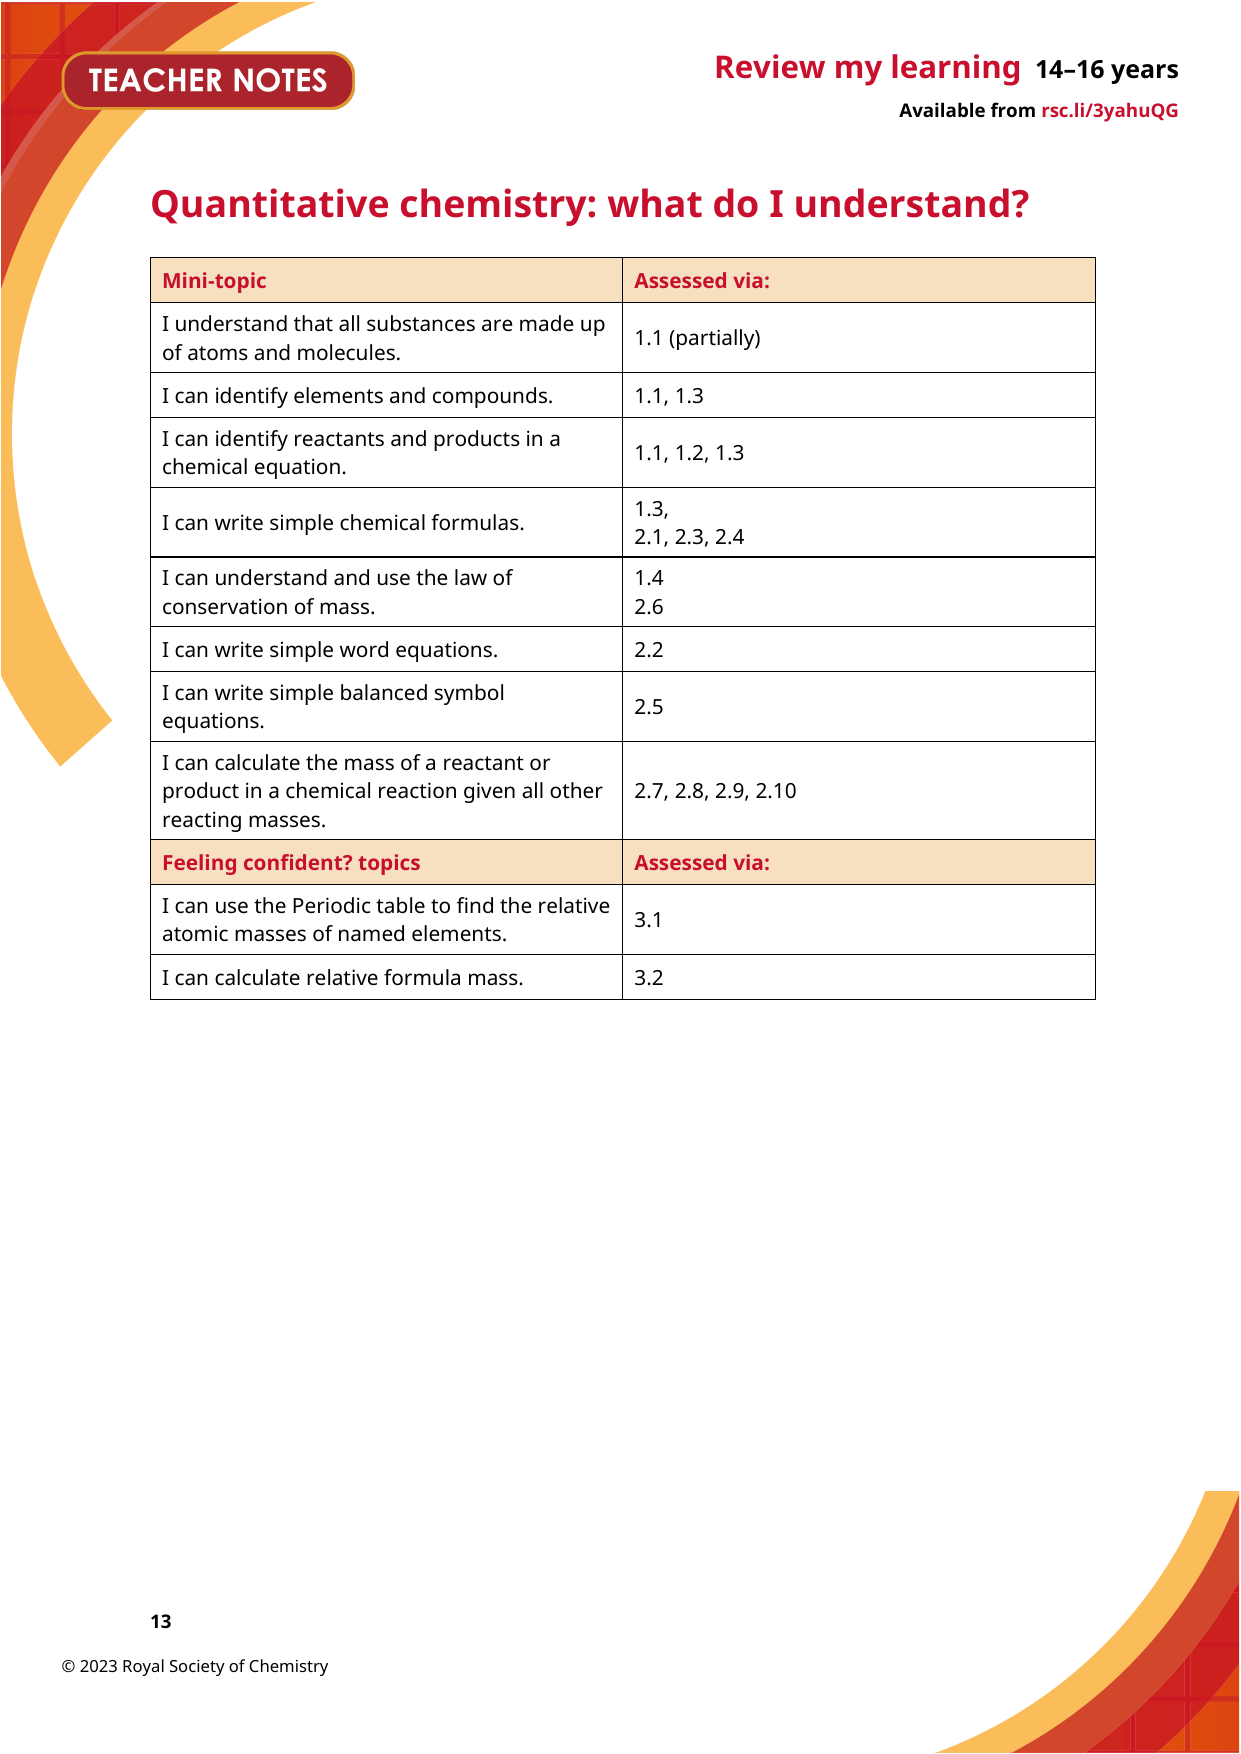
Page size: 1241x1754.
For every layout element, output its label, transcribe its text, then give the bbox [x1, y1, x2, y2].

table_cell 1.1 (partially) [623, 303, 1095, 372]
picture [1, 2, 1240, 1753]
table_cell Feeling confident? topics [151, 840, 622, 884]
table_cell 1.3, 2.1, 2.3, 2.4 [623, 488, 1095, 556]
table_cell I can identify elements and compounds. [151, 373, 622, 417]
table_cell I can write simple chemical formulas. [151, 488, 622, 556]
table_cell 2.7, 2.8, 2.9, 2.10 [623, 742, 1095, 839]
table_cell 3.2 [623, 955, 1095, 999]
table_cell 2.5 [623, 672, 1095, 741]
table_cell I can identify reactants and products in a chemical equation. [151, 418, 622, 487]
table_cell I can use the Periodic table to find the relative atomic masses of named elements. [151, 885, 622, 954]
table_cell I can write simple balanced symbol equations. [151, 672, 622, 741]
table_cell 1.1, 1.2, 1.3 [623, 418, 1095, 487]
table_cell 2.2 [623, 627, 1095, 671]
table_cell I understand that all substances are made up of atoms and molecules. [151, 303, 622, 372]
table_cell Assessed via: [623, 840, 1095, 884]
table_cell 3.1 [623, 885, 1095, 954]
table_cell I can write simple word equations. [151, 627, 622, 671]
table_header Assessed via: [623, 258, 1095, 302]
text Quantitative chemistry: what do I understand? [150, 177, 1090, 228]
table_cell 1.1, 1.3 [623, 373, 1095, 417]
table_cell 1.4 2.6 [623, 558, 1095, 626]
table_header Mini-topic [151, 258, 622, 302]
table_cell I can calculate the mass of a reactant or product in a chemical reaction given all other reacting masses. [151, 742, 622, 839]
table_cell I can understand and use the law of conservation of mass. [151, 558, 622, 626]
table_cell I can calculate relative formula mass. [151, 955, 622, 999]
